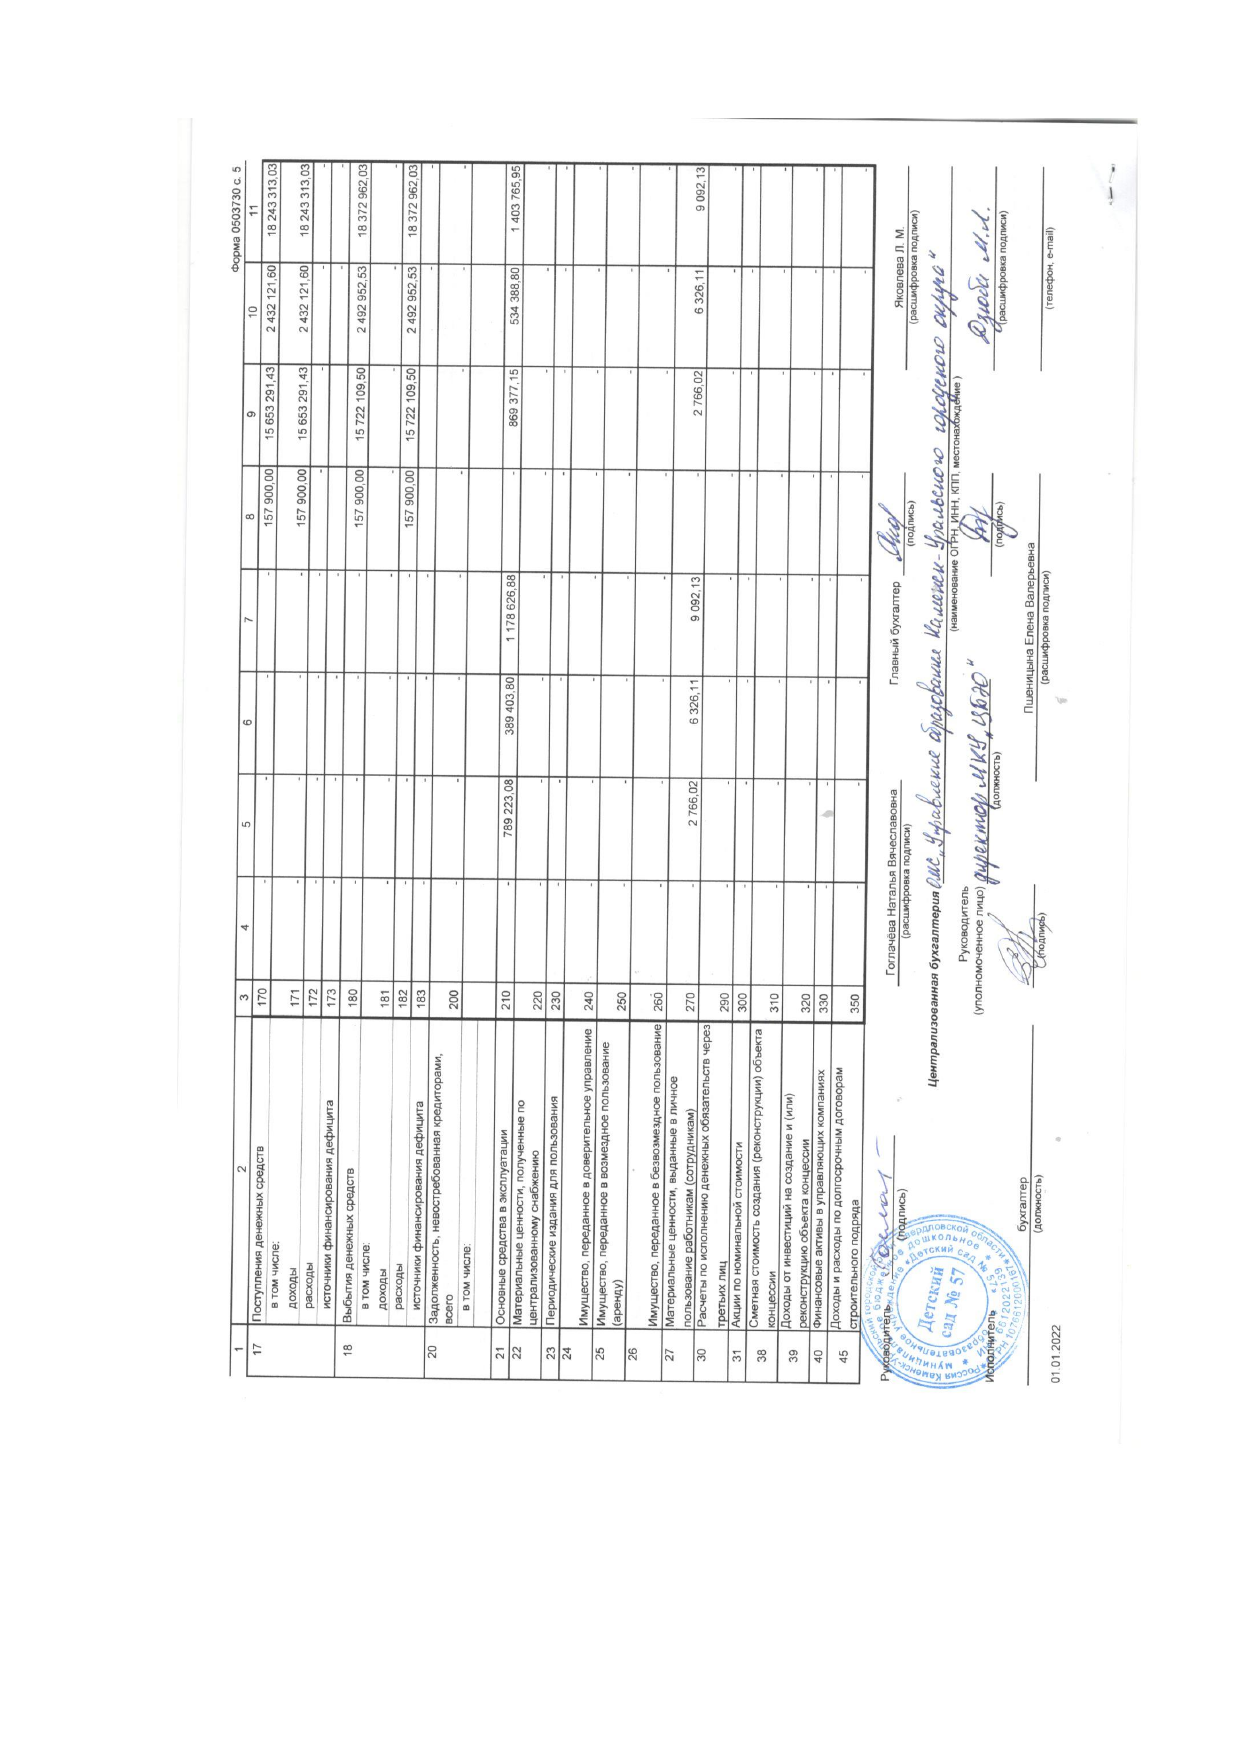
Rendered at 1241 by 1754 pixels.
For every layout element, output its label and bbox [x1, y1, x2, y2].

picture [177, 118, 1152, 1458]
